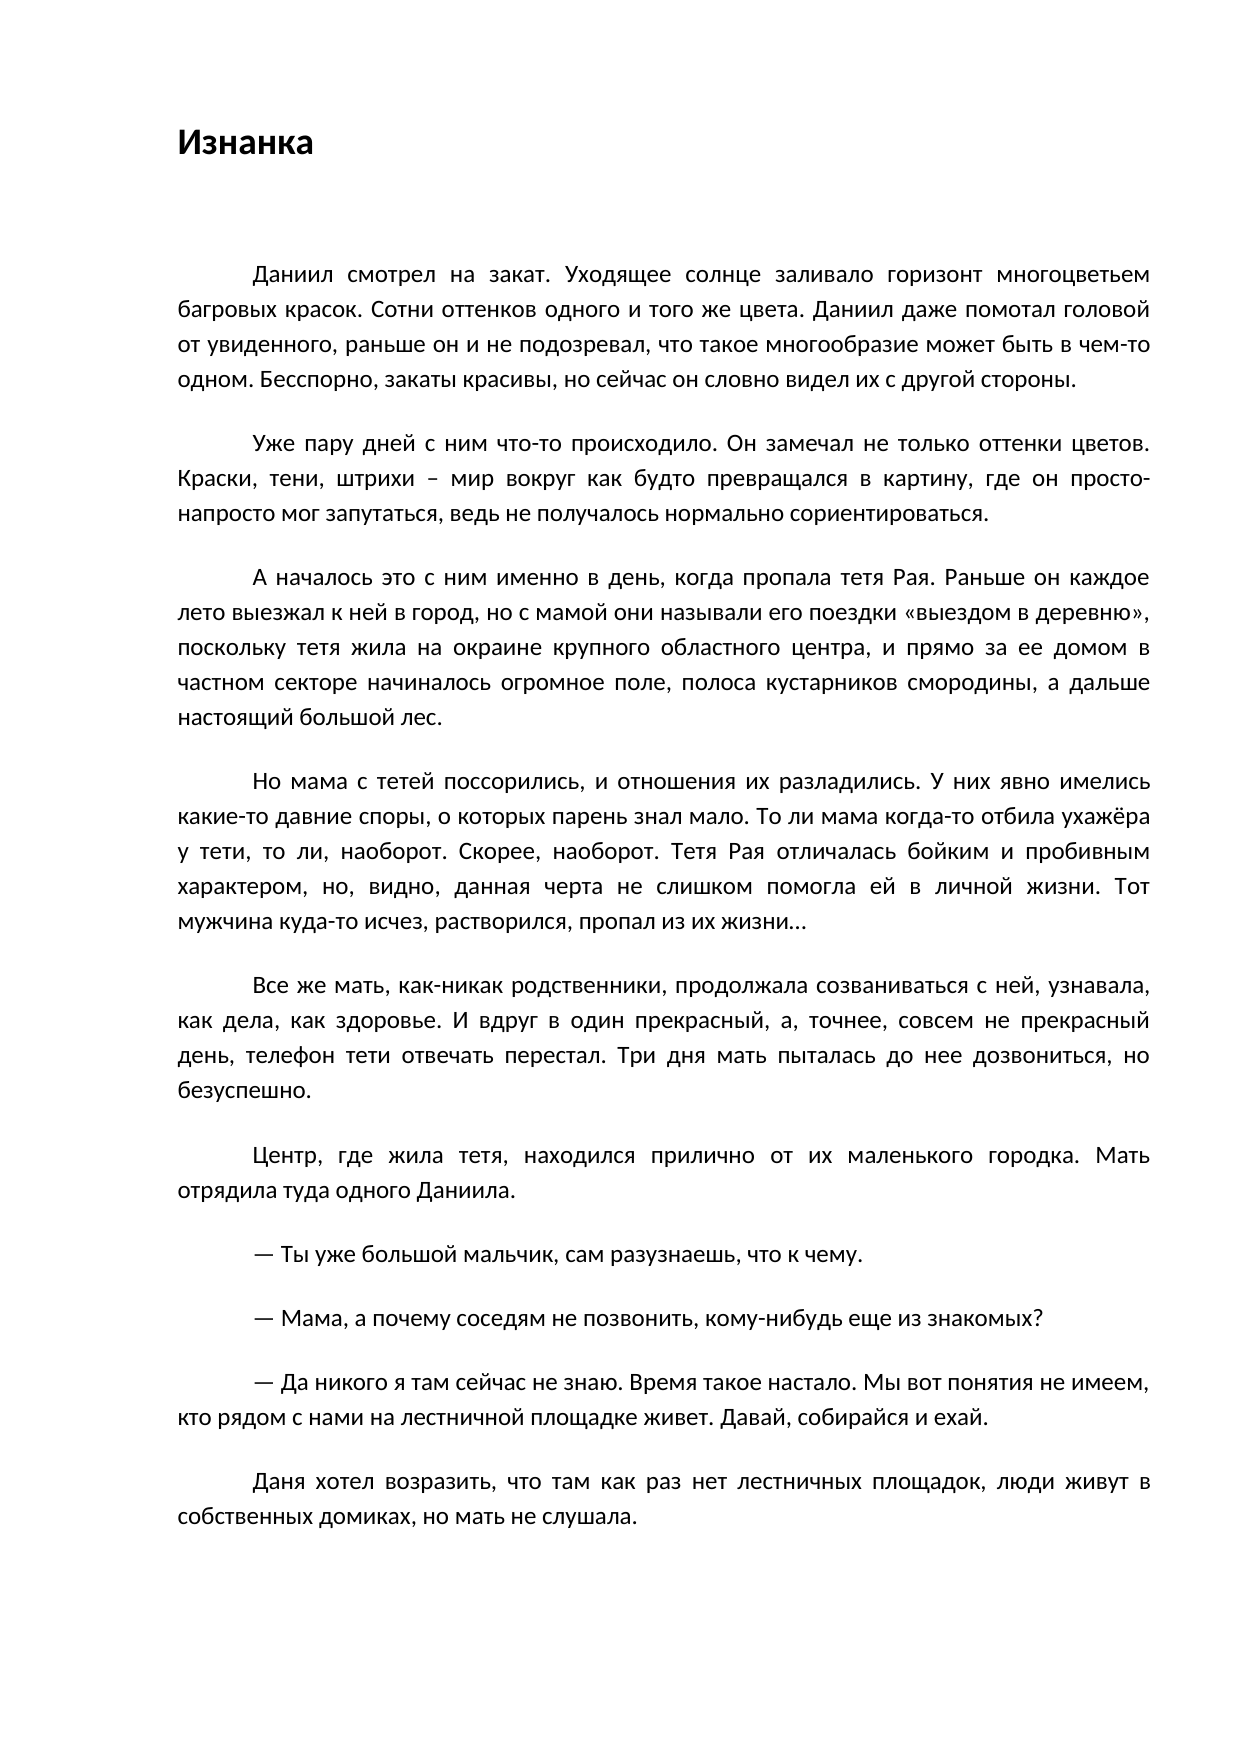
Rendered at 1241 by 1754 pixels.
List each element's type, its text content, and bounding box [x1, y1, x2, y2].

text Центр, где жила тетя, находился прилично от их маленького городка. Мать отрядила туда одного Даниила. [177, 1139, 1152, 1204]
text Даниил смотрел на закат. Уходящее солнце заливало горизонт многоцветьем багровых красок. Сотни оттенков одного и того же цвета. Даниил даже помотал головой от увиденного, раньше он и не подозревал, что такое многообразие может быть в чем-то одном. Бесспорно, закаты красивы, но сейчас он словно видел их с другой стороны. [177, 258, 1152, 393]
subtitle Изнанка [177, 118, 1152, 164]
text Даня хотел возразить, что там как раз нет лестничных площадок, люди живут в собственных домиках, но мать не слушала. [177, 1465, 1152, 1531]
text А началось это с ним именно в день, когда пропала тетя Рая. Раньше он каждое лето выезжал к ней в город, но с мамой они называли его поездки «выездом в деревню», поскольку тетя жила на окраине крупного областного центра, и прямо за ее домом в частном секторе начиналось огромное поле, полоса кустарников смородины, а дальше настоящий большой лес. [177, 561, 1152, 732]
text — Да никого я там сейчас не знаю. Время такое настало. Мы вот понятия не имеем, кто рядом с нами на лестничной площадке живет. Давай, собирайся и ехай. [177, 1366, 1152, 1432]
text Уже пару дней с ним что-то происходило. Он замечал не только оттенки цветов. Краски, тени, штрихи – мир вокруг как будто превращался в картину, где он просто-напросто мог запутаться, ведь не получалось нормально сориентироваться. [177, 427, 1152, 528]
text Но мама с тетей поссорились, и отношения их разладились. У них явно имелись какие-то давние споры, о которых парень знал мало. То ли мама когда-то отбила ухажёра у тети, то ли, наоборот. Скорее, наоборот. Тетя Рая отличалась бойким и пробивным характером, но, видно, данная черта не слишком помогла ей в личной жизни. Тот мужчина куда-то исчез, растворился, пропал из их жизни… [177, 765, 1152, 936]
text — Ты уже большой мальчик, сам разузнаешь, что к чему. [177, 1238, 1152, 1268]
text — Мама, а почему соседям не позвонить, кому-нибудь еще из знакомых? [177, 1302, 1152, 1333]
text Все же мать, как-никак родственники, продолжала созваниваться с ней, узнавала, как дела, как здоровье. И вдруг в один прекрасный, а, точнее, совсем не прекрасный день, телефон тети отвечать перестал. Три дня мать пыталась до нее дозвониться, но безуспешно. [177, 969, 1152, 1105]
